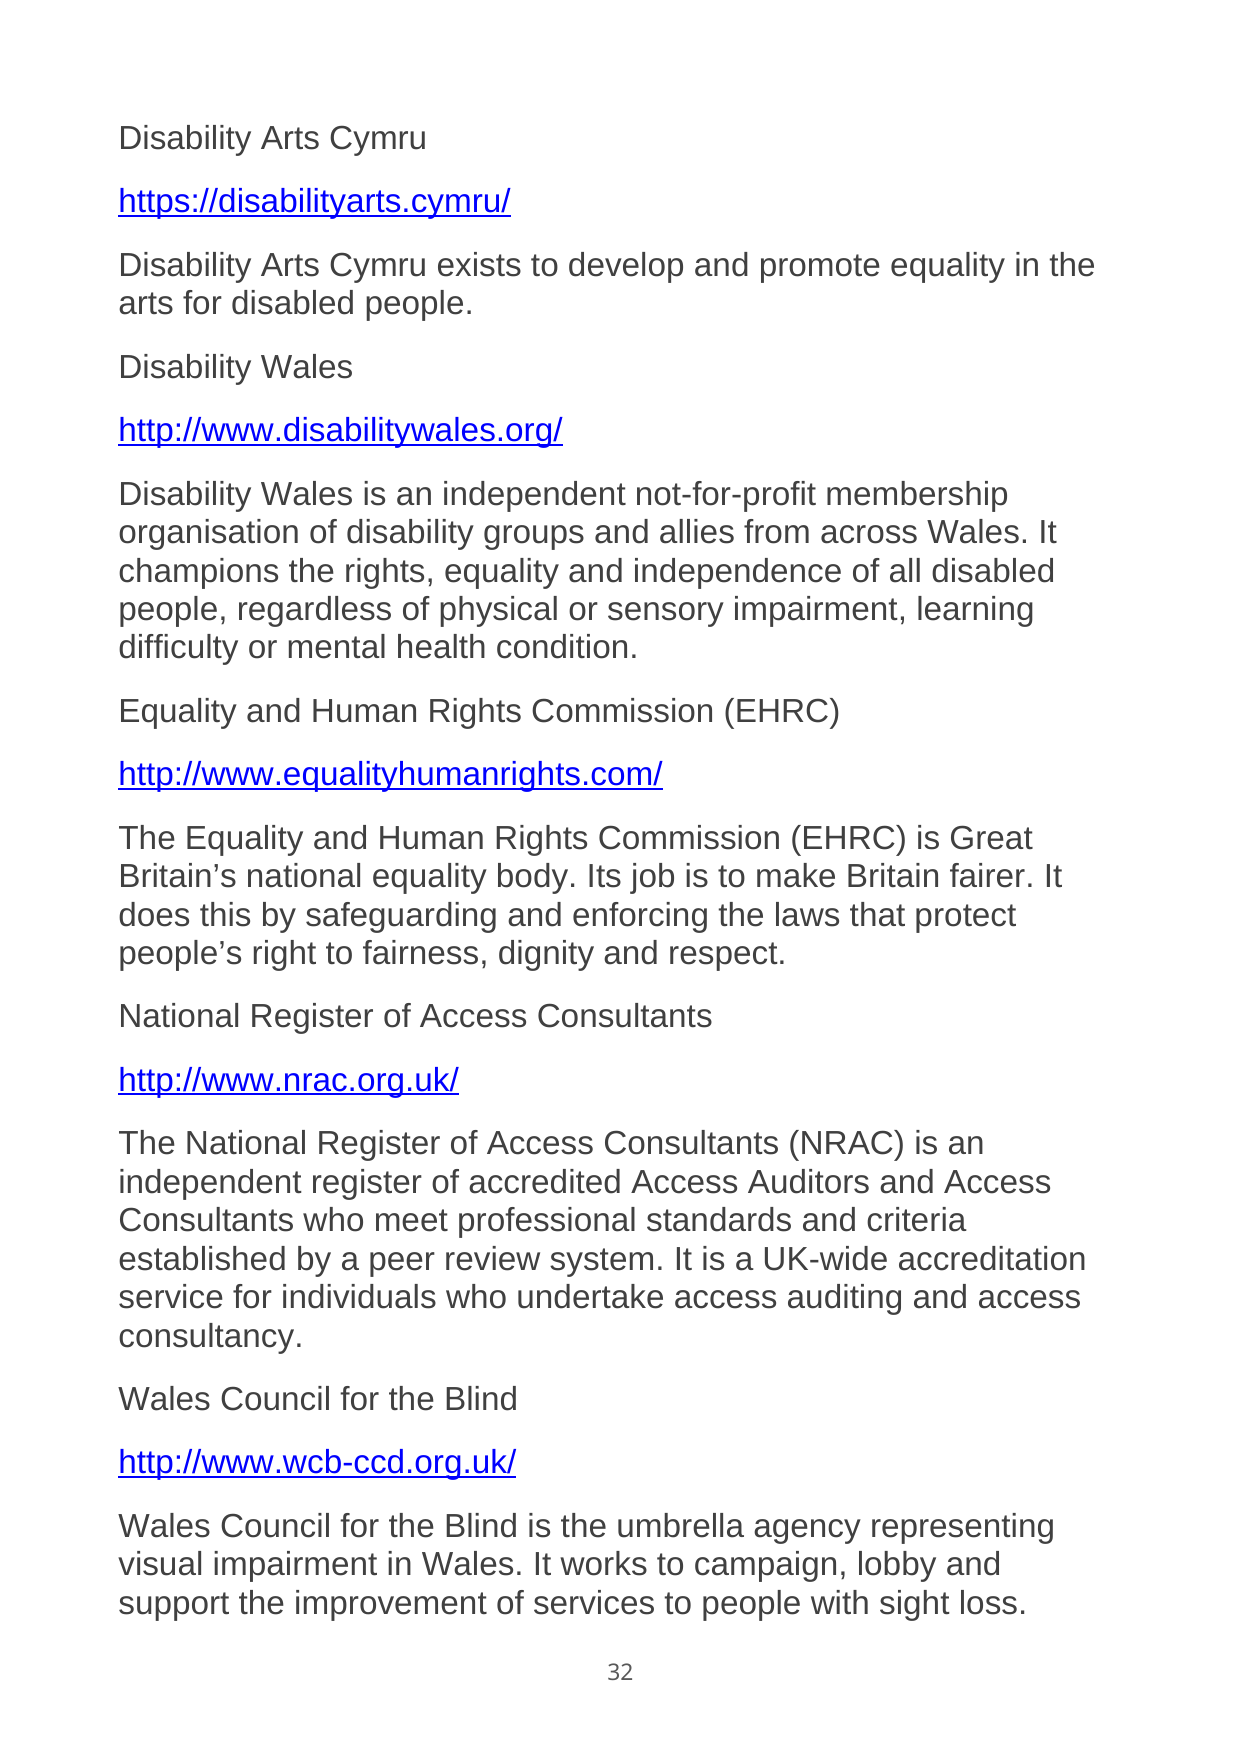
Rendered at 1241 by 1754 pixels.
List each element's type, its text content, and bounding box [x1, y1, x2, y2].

text http://www.nrac.org.uk/ [118, 1060, 1122, 1098]
text Wales Council for the Blind [118, 1379, 1122, 1417]
text https://disabilityarts.cymru/ [118, 182, 1122, 220]
text Disability Wales is an independent not-for-profit membership organisation of disability groups and allies from across Wales. It champions the rights, equality and independence of all disabled people, regardless of physical or sensory impairment, learning difficulty or mental health condition. [118, 474, 1122, 666]
text http://www.disabilitywales.org/ [118, 410, 1122, 449]
text The National Register of Access Consultants (NRAC) is an independent register of accredited Access Auditors and Access Consultants who meet professional standards and criteria established by a peer review system. It is a UK-wide accreditation service for individuals who undertake access auditing and access consultancy. [118, 1123, 1122, 1354]
text Disability Arts Cymru exists to develop and promote equality in the arts for disabled people. [118, 245, 1122, 322]
text Disability Wales [118, 347, 1122, 385]
text http://www.wcb-ccd.org.uk/ [118, 1442, 1122, 1481]
text National Register of Access Consultants [118, 997, 1122, 1035]
text Wales Council for the Blind is the umbrella agency representing visual impairment in Wales. It works to campaign, lobby and support the improvement of services to people with sight loss. [118, 1506, 1122, 1621]
text Equality and Human Rights Commission (EHRC) [118, 691, 1122, 729]
text Disability Arts Cymru [118, 118, 1122, 157]
text The Equality and Human Rights Commission (EHRC) is Great Britain’s national equality body. Its job is to make Britain fairer. It does this by safeguarding and enforcing the laws that protect people’s right to fairness, dignity and respect. [118, 818, 1122, 972]
text http://www.equalityhumanrights.com/ [118, 754, 1122, 793]
